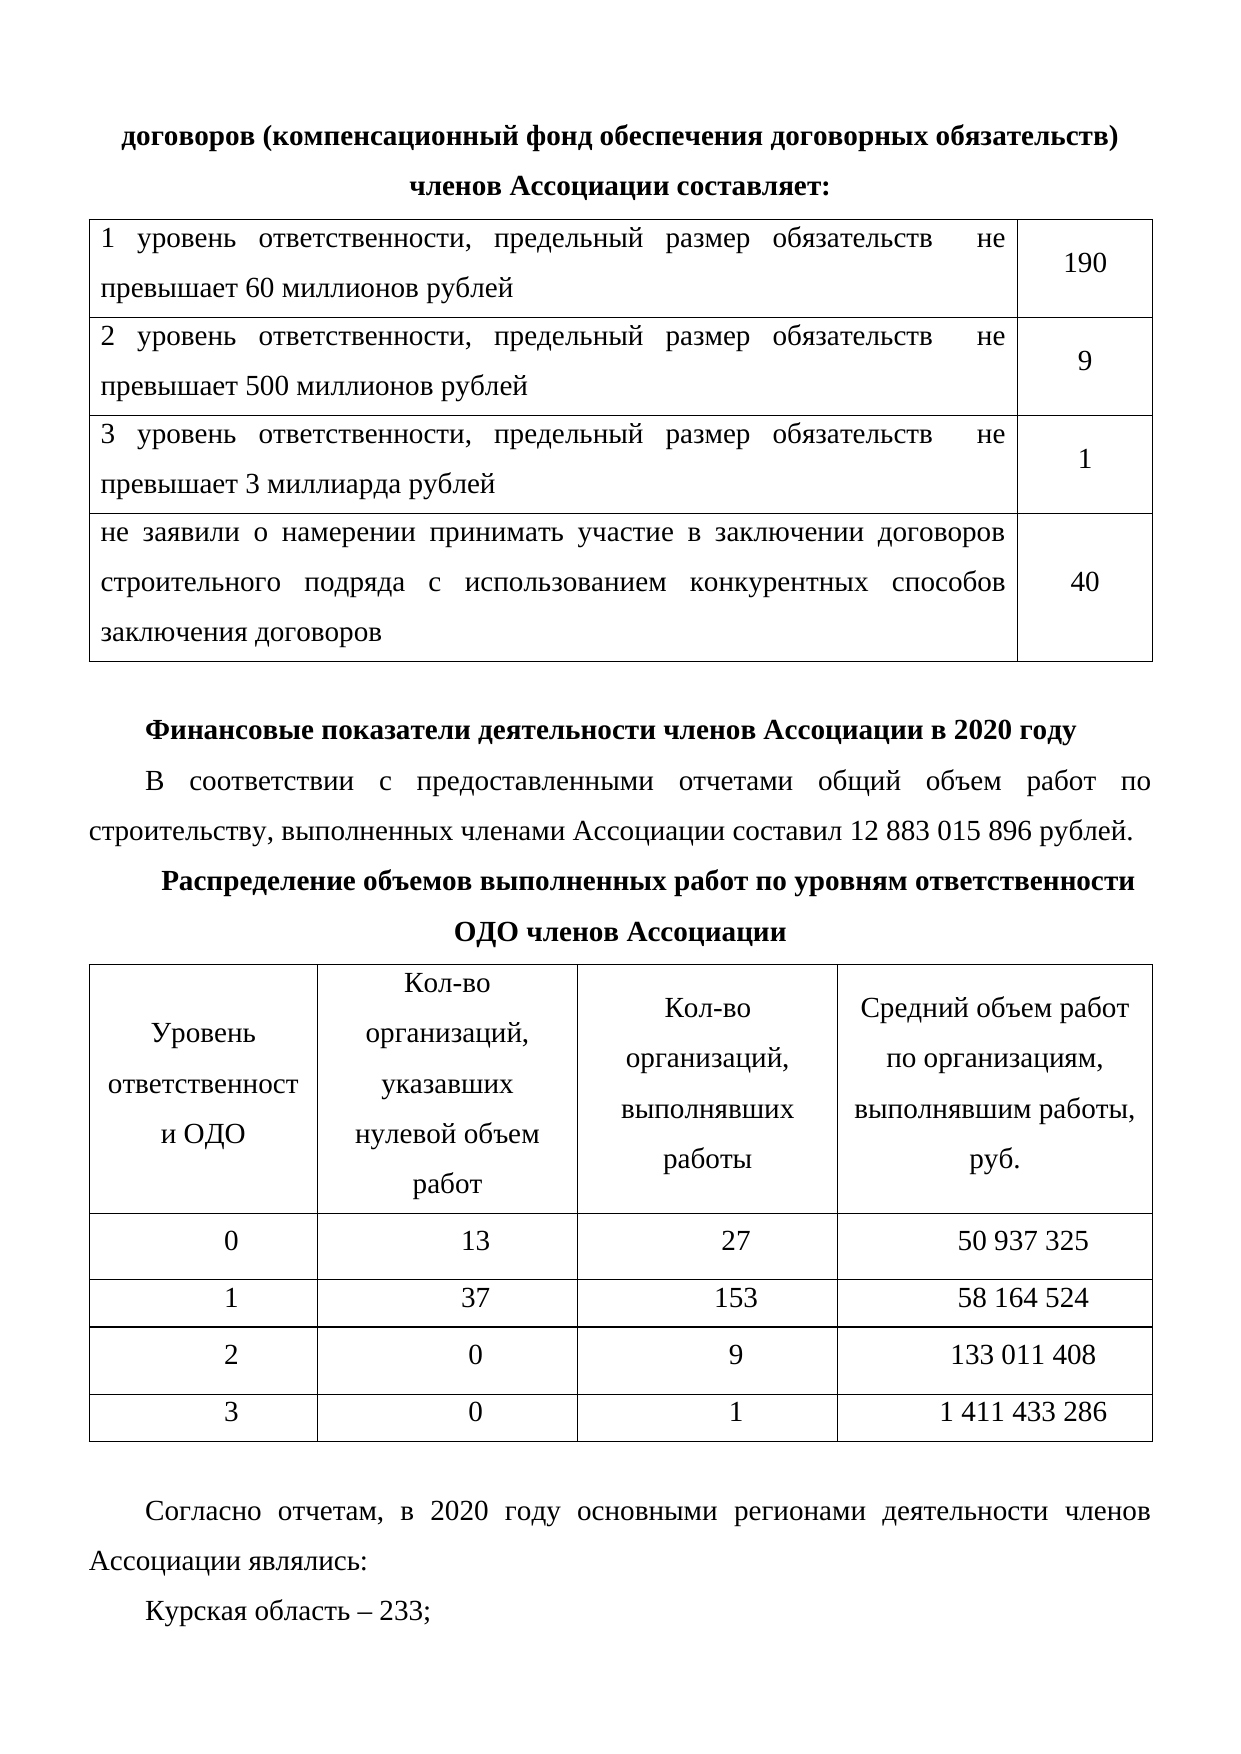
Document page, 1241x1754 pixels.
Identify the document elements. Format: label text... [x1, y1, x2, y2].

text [89, 118, 1152, 202]
text Финансовые показатели деятельности членов Ассоциации в 2020 году [89, 712, 1152, 746]
table_cell 0 [318, 1395, 577, 1441]
table_cell 153 [578, 1280, 837, 1326]
text Курская область – 233; [89, 1593, 1152, 1627]
table_cell 0 [318, 1328, 577, 1393]
table_cell 1 411 433 286 [838, 1395, 1152, 1441]
table_header Кол-во организаций, указавших нулевой объем работ [318, 965, 577, 1213]
table_header Кол-во организаций, выполнявших работы [578, 965, 837, 1213]
table_cell 27 [578, 1214, 837, 1279]
text Согласно отчетам, в 2020 году основными регионами деятельности членов Ассоциации являлись: [89, 1493, 1152, 1576]
table_cell 133 011 408 [838, 1328, 1152, 1393]
table_cell 0 [90, 1214, 317, 1279]
table_cell 37 [318, 1280, 577, 1326]
text В соответствии с предоставленными отчетами общий объем работ по строительству, выполненных членами Ассоциации составил 12 883 015 896 рублей. [89, 763, 1152, 847]
table_cell 3 уровень ответственности, предельный размер обязательств не превышает 3 миллиарда рублей [90, 416, 1017, 513]
table_cell 40 [1018, 514, 1152, 661]
table_header Средний объем работ по организациям, выполнявшим работы, руб. [838, 965, 1152, 1213]
text Распределение объемов выполненных работ по уровням ответственности ОДО членов Ассоциации [89, 863, 1152, 947]
table_header 1 уровень ответственности, предельный размер обязательств не превышает 60 миллионов рублей [90, 220, 1017, 317]
table_header Уровень ответственности ОДО [90, 965, 317, 1213]
table_cell 13 [318, 1214, 577, 1279]
table_cell 1 [578, 1395, 837, 1441]
table_cell 2 уровень ответственности, предельный размер обязательств не превышает 500 миллионов рублей [90, 318, 1017, 415]
table_cell не заявили о намерении принимать участие в заключении договоров строительного подряда с использованием конкурентных способов заключения договоров [90, 514, 1017, 661]
table_cell 50 937 325 [838, 1214, 1152, 1279]
table_cell 9 [1018, 318, 1152, 415]
table_cell 58 164 524 [838, 1280, 1152, 1326]
table_cell 1 [1018, 416, 1152, 513]
table_header 190 [1018, 220, 1152, 317]
table_cell 9 [578, 1328, 837, 1393]
table_cell 2 [90, 1328, 317, 1393]
table_cell 1 [90, 1280, 317, 1326]
table_cell 3 [90, 1395, 317, 1441]
